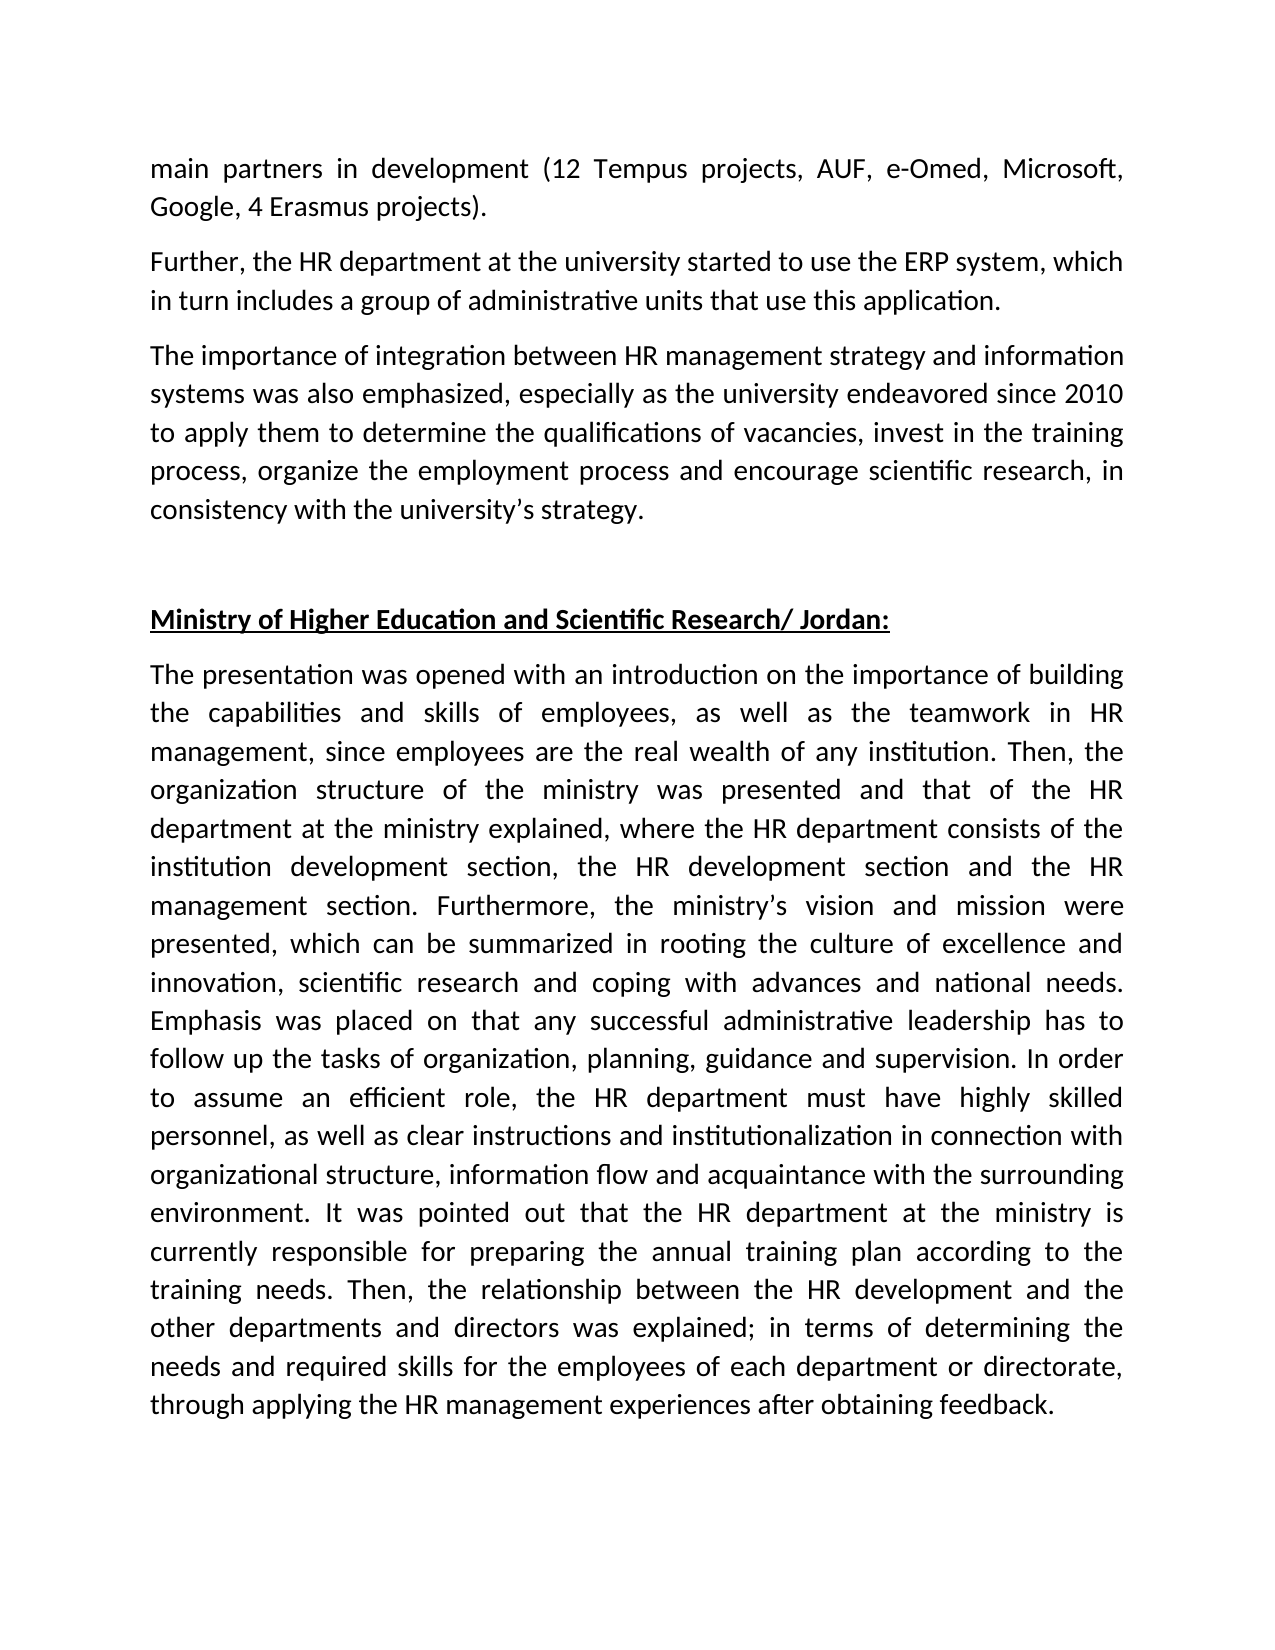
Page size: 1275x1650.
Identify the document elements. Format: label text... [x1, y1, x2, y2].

text Further, the HR department at the university started to use the ERP system, which in turn includes a group of administrative units that use this application. [150, 243, 1125, 318]
text The presentation was opened with an introduction on the importance of building the capabilities and skills of employees, as well as the teamwork in HR management, since employees are the real wealth of any institution. Then, the organization structure of the ministry was presented and that of the HR department at the ministry explained, where the HR department consists of the institution development section, the HR development section and the HR management section. Furthermore, the ministry’s vision and mission were presented, which can be summarized in rooting the culture of excellence and innovation, scientific research and coping with advances and national needs. Emphasis was placed on that any successful administrative leadership has to follow up the tasks of organization, planning, guidance and supervision. In order to assume an efficient role, the HR department must have highly skilled personnel, as well as clear instructions and institutionalization in connection with organizational structure, information flow and acquaintance with the surrounding environment. It was pointed out that the HR department at the ministry is currently responsible for preparing the annual training plan according to the training needs. Then, the relationship between the HR development and the other departments and directors was explained; in terms of determining the needs and required skills for the employees of each department or directorate, through applying the HR management experiences after obtaining feedback. [150, 656, 1125, 1422]
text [150, 150, 1125, 224]
text Ministry of Higher Education and Scientific Research/ Jordan: [150, 601, 1125, 637]
text The importance of integration between HR management strategy and information systems was also emphasized, especially as the university endeavored since 2010 to apply them to determine the qualifications of vacancies, invest in the training process, organize the employment process and encourage scientific research, in consistency with the university’s strategy. [150, 337, 1125, 526]
